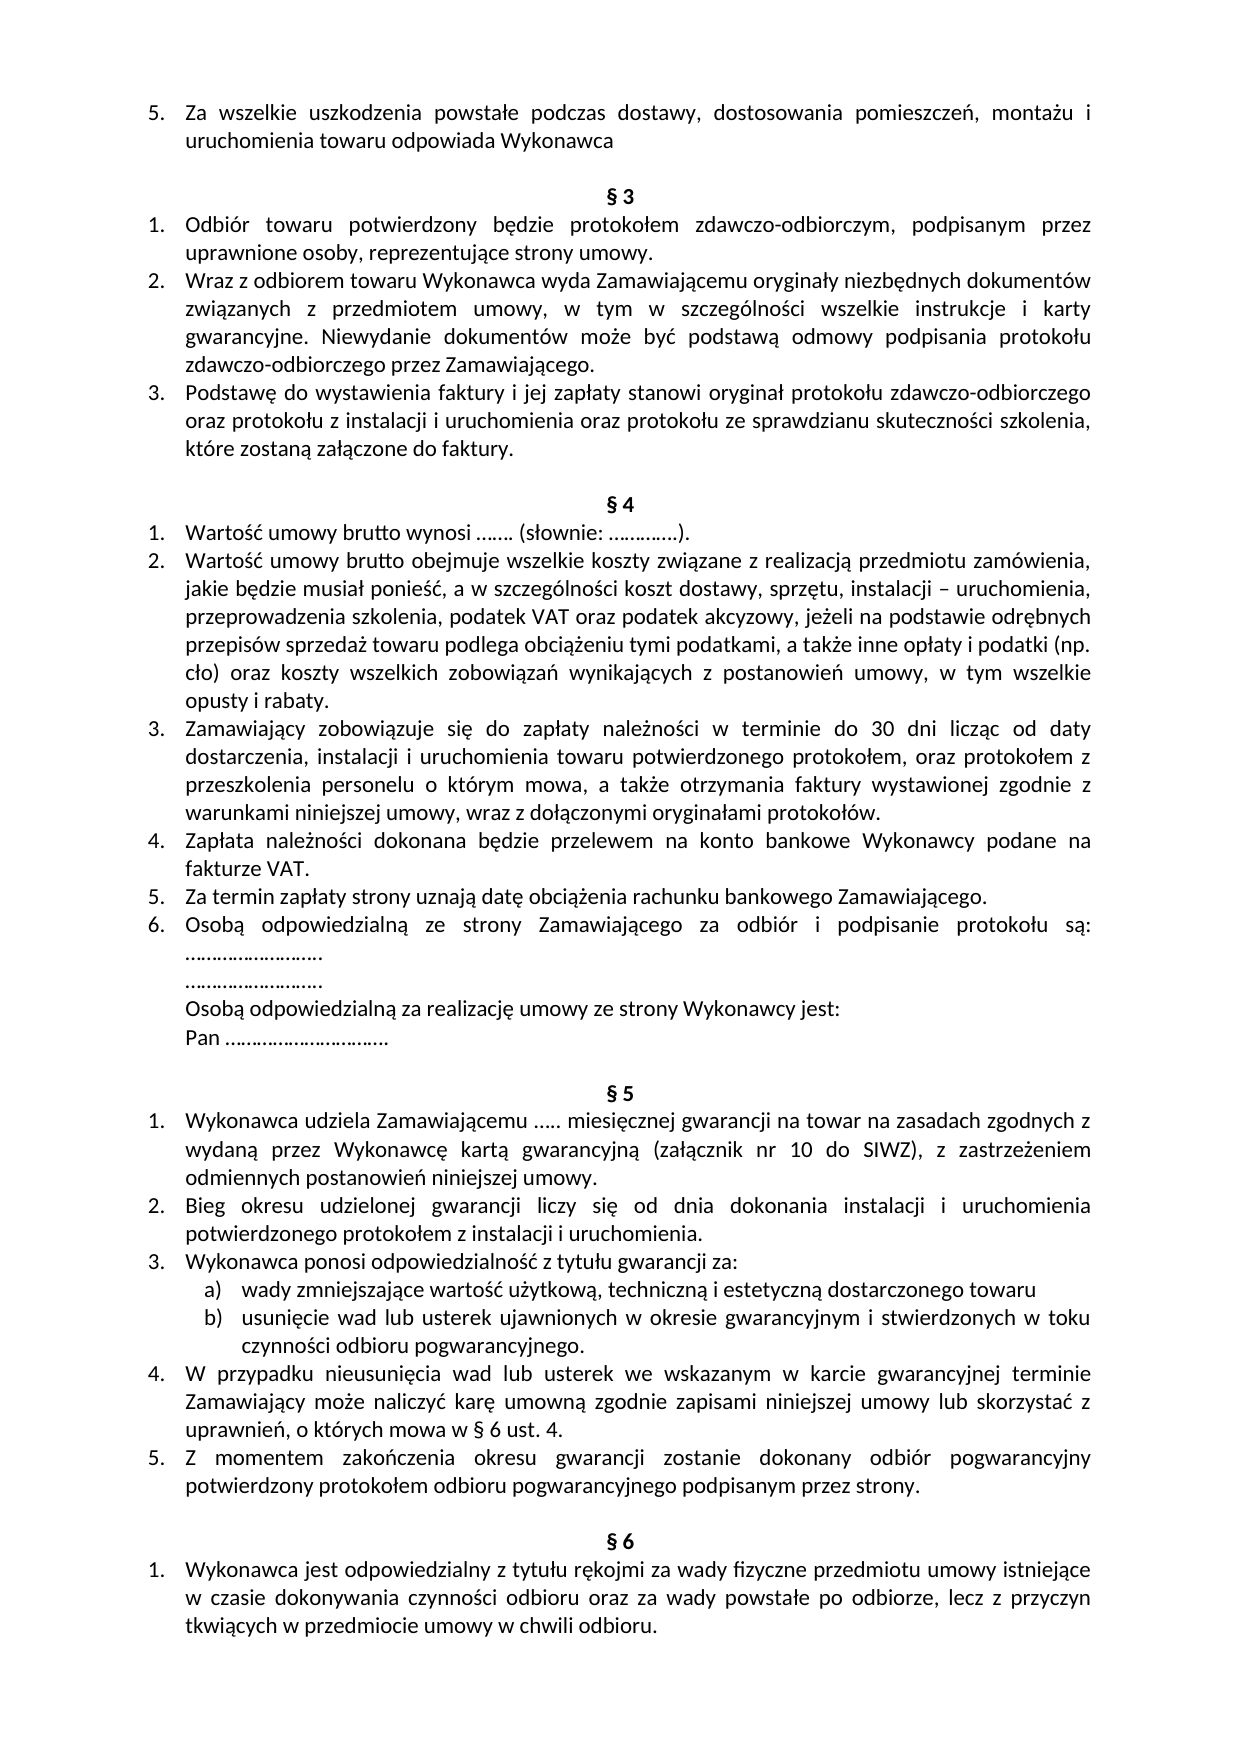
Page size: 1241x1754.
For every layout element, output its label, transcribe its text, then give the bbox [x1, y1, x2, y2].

text Osobą odpowiedzialną za realizację umowy ze strony Wykonawcy jest: [148, 994, 1092, 1023]
list Bieg okresu udzielonej gwarancji liczy się od dnia dokonania instalacji i uruchomienia potwierdzonego protokołem z instalacji i uruchomienia. [148, 1191, 1092, 1247]
list Za termin zapłaty strony uznają datę obciążenia rachunku bankowego Zamawiającego. [148, 882, 1092, 911]
list Wykonawca udziela Zamawiającemu ….. miesięcznej gwarancji na towar na zasadach zgodnych z wydaną przez Wykonawcę kartą gwarancyjną (załącznik nr 10 do SIWZ), z zastrzeżeniem odmiennych postanowień niniejszej umowy. [148, 1107, 1092, 1191]
list Zapłata należności dokonana będzie przelewem na konto bankowe Wykonawcy podane na fakturze VAT. [148, 826, 1092, 882]
list Wartość umowy brutto wynosi ……. (słownie: ………….). [148, 518, 1092, 546]
list Z momentem zakończenia okresu gwarancji zostanie dokonany odbiór pogwarancyjny potwierdzony protokołem odbioru pogwarancyjnego podpisanym przez strony. [148, 1443, 1092, 1499]
list Podstawę do wystawienia faktury i jej zapłaty stanowi oryginał protokołu zdawczo-odbiorczego oraz protokołu z instalacji i uruchomienia oraz protokołu ze sprawdzianu skuteczności szkolenia, które zostaną załączone do faktury. [148, 378, 1092, 462]
list Wykonawca ponosi odpowiedzialność z tytułu gwarancji za: [148, 1247, 1092, 1275]
text § 6 [148, 1527, 1092, 1555]
text Pan …………………………. [148, 1023, 1092, 1051]
list Za wszelkie uszkodzenia powstałe podczas dostawy, dostosowania pomieszczeń, montażu i uruchomienia towaru odpowiada Wykonawca [148, 98, 1092, 154]
text § 3 [148, 182, 1092, 210]
list Wraz z odbiorem towaru Wykonawca wyda Zamawiającemu oryginały niezbędnych dokumentów związanych z przedmiotem umowy, w tym w szczególności wszelkie instrukcje i karty gwarancyjne. Niewydanie dokumentów może być podstawą odmowy podpisania protokołu zdawczo-odbiorczego przez Zamawiającego. [148, 266, 1092, 378]
text b) usunięcie wad lub usterek ujawnionych w okresie gwarancyjnym i stwierdzonych w toku czynności odbioru pogwarancyjnego. [204, 1303, 1092, 1359]
list Wykonawca jest odpowiedzialny z tytułu rękojmi za wady fizyczne przedmiotu umowy istniejące w czasie dokonywania czynności odbioru oraz za wady powstałe po odbiorze, lecz z przyczyn tkwiących w przedmiocie umowy w chwili odbioru. [148, 1555, 1092, 1639]
text a) wady zmniejszające wartość użytkową, techniczną i estetyczną dostarczonego towaru [204, 1275, 1092, 1303]
list Zamawiający zobowiązuje się do zapłaty należności w terminie do 30 dni licząc od daty dostarczenia, instalacji i uruchomienia towaru potwierdzonego protokołem, oraz protokołem z przeszkolenia personelu o którym mowa, a także otrzymania faktury wystawionej zgodnie z warunkami niniejszej umowy, wraz z dołączonymi oryginałami protokołów. [148, 714, 1092, 826]
text …………………….. [148, 967, 1092, 994]
text § 4 [148, 490, 1092, 518]
list W przypadku nieusunięcia wad lub usterek we wskazanym w karcie gwarancyjnej terminie Zamawiający może naliczyć karę umowną zgodnie zapisami niniejszej umowy lub skorzystać z uprawnień, o których mowa w § 6 ust. 4. [148, 1359, 1092, 1443]
text § 5 [148, 1079, 1092, 1107]
list Odbiór towaru potwierdzony będzie protokołem zdawczo-odbiorczym, podpisanym przez uprawnione osoby, reprezentujące strony umowy. [148, 210, 1092, 266]
list Wartość umowy brutto obejmuje wszelkie koszty związane z realizacją przedmiotu zamówienia, jakie będzie musiał ponieść, a w szczególności koszt dostawy, sprzętu, instalacji – uruchomienia, przeprowadzenia szkolenia, podatek VAT oraz podatek akcyzowy, jeżeli na podstawie odrębnych przepisów sprzedaż towaru podlega obciążeniu tymi podatkami, a także inne opłaty i podatki (np. cło) oraz koszty wszelkich zobowiązań wynikających z postanowień umowy, w tym wszelkie opusty i rabaty. [148, 546, 1092, 714]
list Osobą odpowiedzialną ze strony Zamawiającego za odbiór i podpisanie protokołu są: …………………….. [148, 911, 1092, 967]
